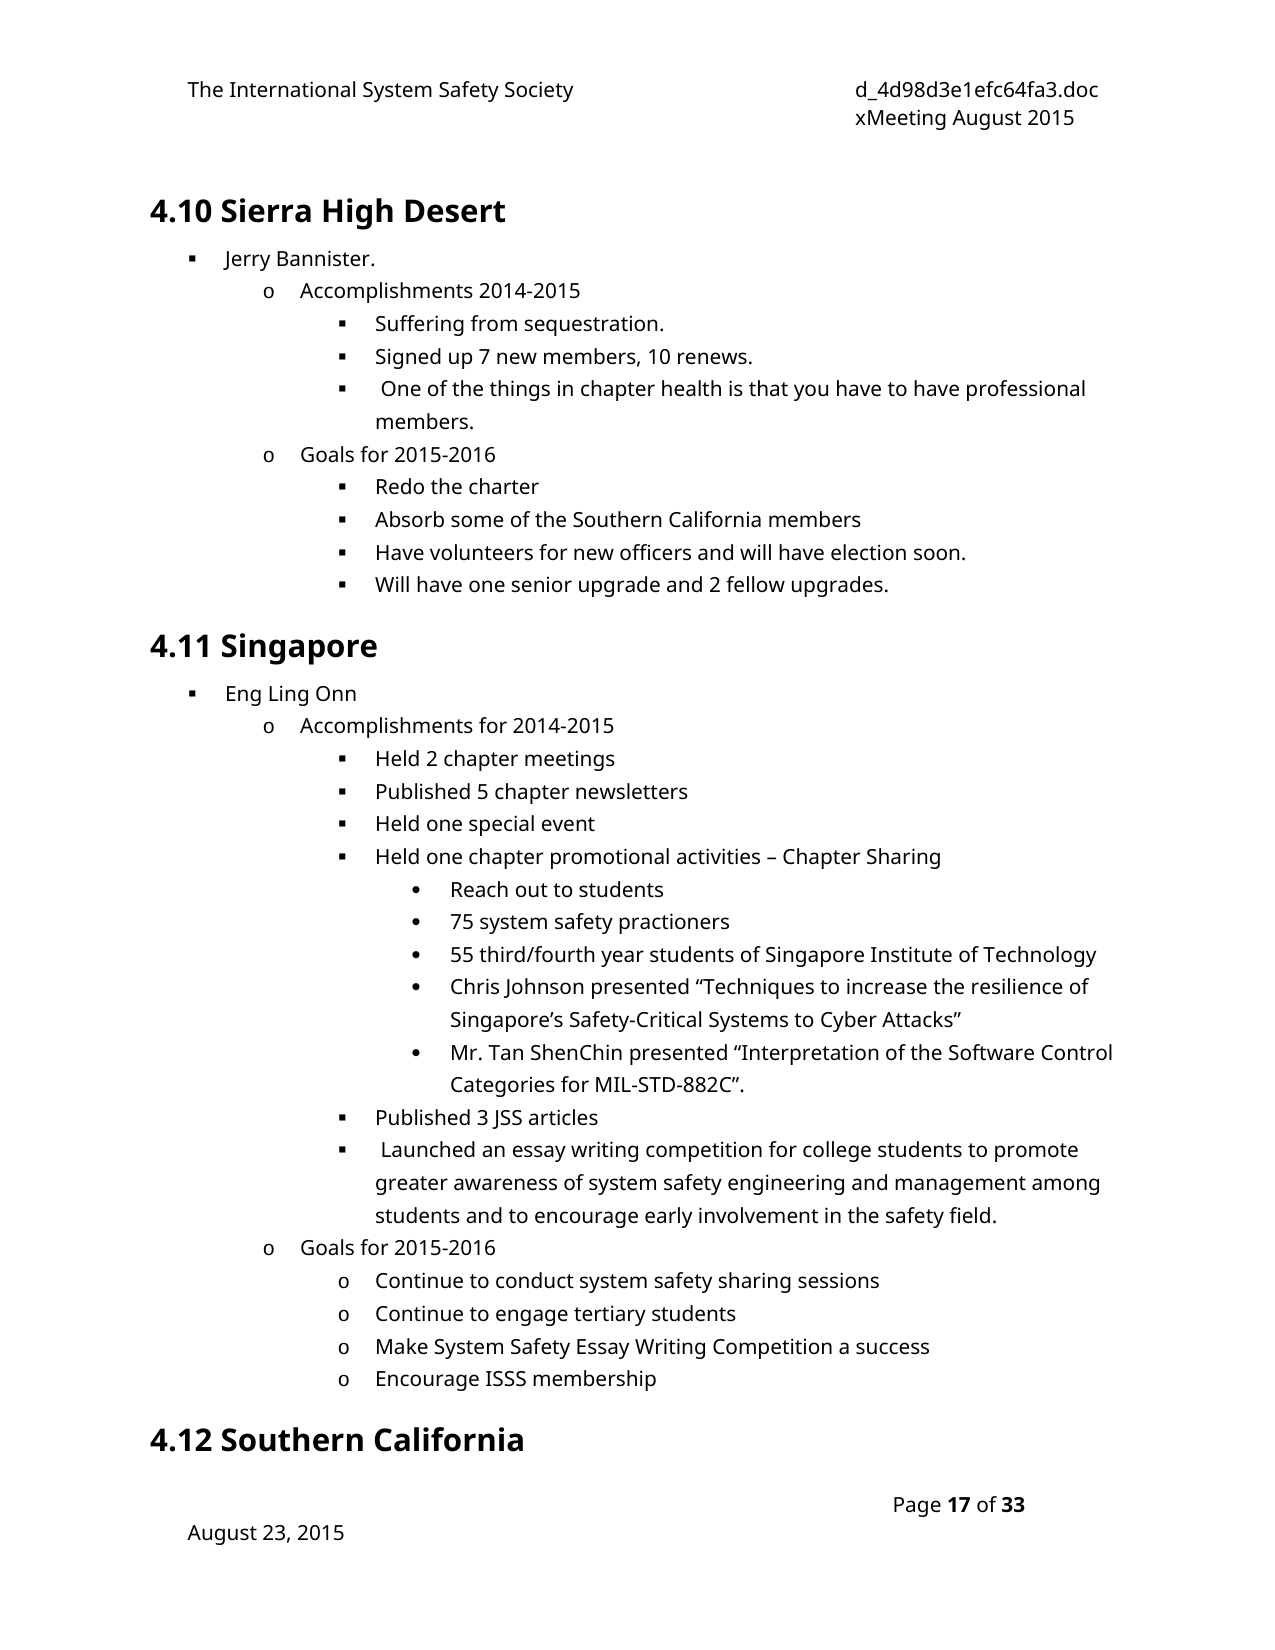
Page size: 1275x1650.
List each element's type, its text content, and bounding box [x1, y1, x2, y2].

list Mr. Tan ShenChin presented “Interpretation of the Software Control Categories for MIL-STD-882C”. [412, 1038, 1125, 1099]
list Launched an essay writing competition for college students to promote greater awareness of system safety engineering and management among students and to encourage early involvement in the safety field. [337, 1136, 1125, 1229]
list Goals for 2015-2016 [262, 1233, 1125, 1262]
list Continue to conduct system safety sharing sessions [337, 1266, 1125, 1295]
list Absorb some of the Southern California members [337, 505, 1125, 533]
list Accomplishments for 2014-2015 [262, 711, 1125, 740]
list Signed up 7 new members, 10 renews. [337, 342, 1125, 370]
list Will have one senior upgrade and 2 fellow upgrades. [337, 570, 1125, 599]
list Published 3 JSS articles [337, 1103, 1125, 1131]
list Reach out to students [412, 875, 1125, 903]
list Published 5 chapter newsletters [337, 777, 1125, 805]
list Accomplishments 2014-2015 [262, 276, 1125, 305]
list Make System Safety Essay Writing Competition a success [337, 1332, 1125, 1360]
list Chris Johnson presented “Techniques to increase the resilience of Singapore’s Safety-Critical Systems to Cyber Attacks” [412, 972, 1125, 1033]
list Continue to engage tertiary students [337, 1299, 1125, 1327]
list Held 2 chapter meetings [337, 744, 1125, 773]
list Suffering from sequestration. [337, 309, 1125, 338]
list 75 system safety practioners [412, 907, 1125, 936]
list Eng Ling Onn [187, 679, 1125, 707]
list Held one special event [337, 809, 1125, 838]
list Redo the charter [337, 472, 1125, 501]
list Have volunteers for new officers and will have election soon. [337, 538, 1125, 566]
subtitle 4.11 Singapore [150, 624, 1125, 666]
list One of the things in chapter health is that you have to have professional members. [337, 374, 1125, 436]
subtitle 4.10 Sierra High Desert [150, 189, 1125, 231]
list 55 third/fourth year students of Singapore Institute of Technology [412, 940, 1125, 968]
list Jerry Bannister. [187, 244, 1125, 272]
subtitle 4.12 Southern California [150, 1418, 1125, 1461]
list Goals for 2015-2016 [262, 440, 1125, 468]
list Held one chapter promotional activities – Chapter Sharing [337, 842, 1125, 871]
list Encourage ISSS membership [337, 1364, 1125, 1393]
